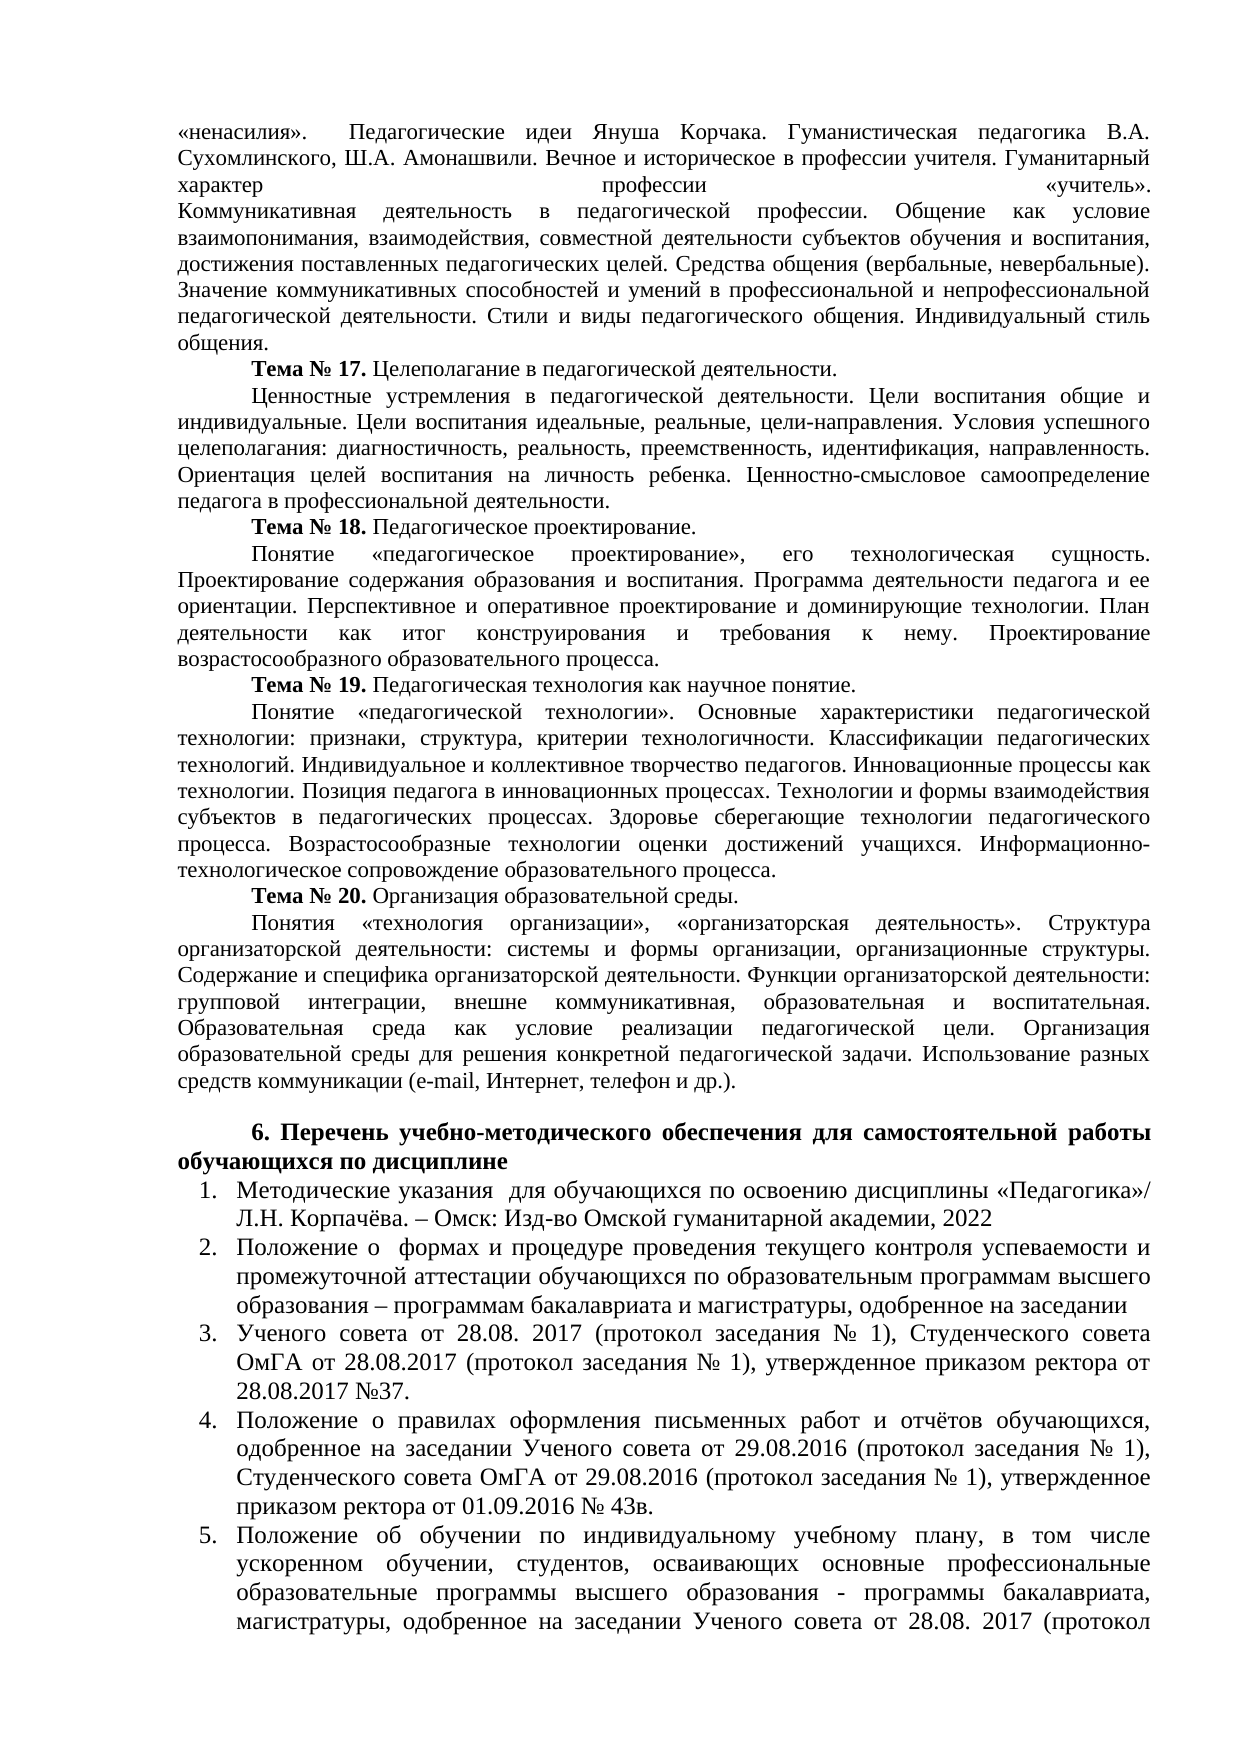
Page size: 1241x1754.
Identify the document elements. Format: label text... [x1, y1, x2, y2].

list Ученого совета от 28.08. 2017 (протокол заседания № 1), Студенческого совета ОмГА от 28.08.2017 (протокол заседания № 1), утвержденное приказом ректора от 28.08.2017 №37. [199, 1318, 1152, 1405]
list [199, 1520, 1152, 1635]
text Понятие «педагогической технологии». Основные характеристики педагогической технологии: признаки, структура, критерии технологичности. Классификации педагогических технологий. Индивидуальное и коллективное творчество педагогов. Инновационные процессы как технологии. Позиция педагога в инновационных процессах. Технологии и формы взаимодействия субъектов в педагогических процессах. Здоровье сберегающие технологии педагогического процесса. Возрастосообразные технологии оценки достижений учащихся. Информационно-технологическое сопровождение образовательного процесса. [177, 698, 1152, 882]
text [177, 118, 1152, 355]
list Положение о правилах оформления письменных работ и отчётов обучающихся, одобренное на заседании Ученого совета от 29.08.2016 (протокол заседания № 1), Студенческого совета ОмГА от 29.08.2016 (протокол заседания № 1), утвержденное приказом ректора от 01.09.2016 № 43в. [199, 1405, 1152, 1520]
text Тема № 17. Целеполагание в педагогической деятельности. [177, 355, 1152, 382]
text Понятия «технология организации», «организаторская деятельность». Структура организаторской деятельности: системы и формы организации, организационные структуры. Содержание и специфика организаторской деятельности. Функции организаторской деятельности: групповой интеграции, внешне коммуникативная, образовательная и воспитательная. Образовательная среда как условие реализации педагогической цели. Организация образовательной среды для решения конкретной педагогической задачи. Использование разных средств коммуникации (e-mail, Интернет, телефон и др.). [177, 909, 1152, 1093]
text Тема № 19. Педагогическая технология как научное понятие. [177, 672, 1152, 698]
list Методические указания для обучающихся по освоению дисциплины «Педагогика»/ Л.Н. Корпачёва. – Омск: Изд-во Омской гуманитарной академии, 2022 [199, 1175, 1152, 1232]
text Ценностные устремления в педагогической деятельности. Цели воспитания общие и индивидуальные. Цели воспитания идеальные, реальные, цели-направления. Условия успешного целеполагания: диагностичность, реальность, преемственность, идентификация, направленность. Ориентация целей воспитания на личность ребенка. Ценностно-смысловое самоопределение педагога в профессиональной деятельности. [177, 382, 1152, 513]
list Положение о формах и процедуре проведения текущего контроля успеваемости и промежуточной аттестации обучающихся по образовательным программам высшего образования – программам бакалавриата и магистратуры, одобренное на заседании [199, 1232, 1152, 1318]
text Тема № 18. Педагогическое проектирование. [177, 513, 1152, 540]
text Понятие «педагогическое проектирование», его технологическая сущность. Проектирование содержания образования и воспитания. Программа деятельности педагога и ее ориентации. Перспективное и оперативное проектирование и доминирующие технологии. План деятельности как итог конструирования и требования к нему. Проектирование возрастосообразного образовательного процесса. [177, 540, 1152, 672]
text 6. Перечень учебно-методического обеспечения для самостоятельной работы обучающихся по дисциплине [177, 1117, 1152, 1175]
text Тема № 20. Организация образовательной среды. [177, 882, 1152, 909]
